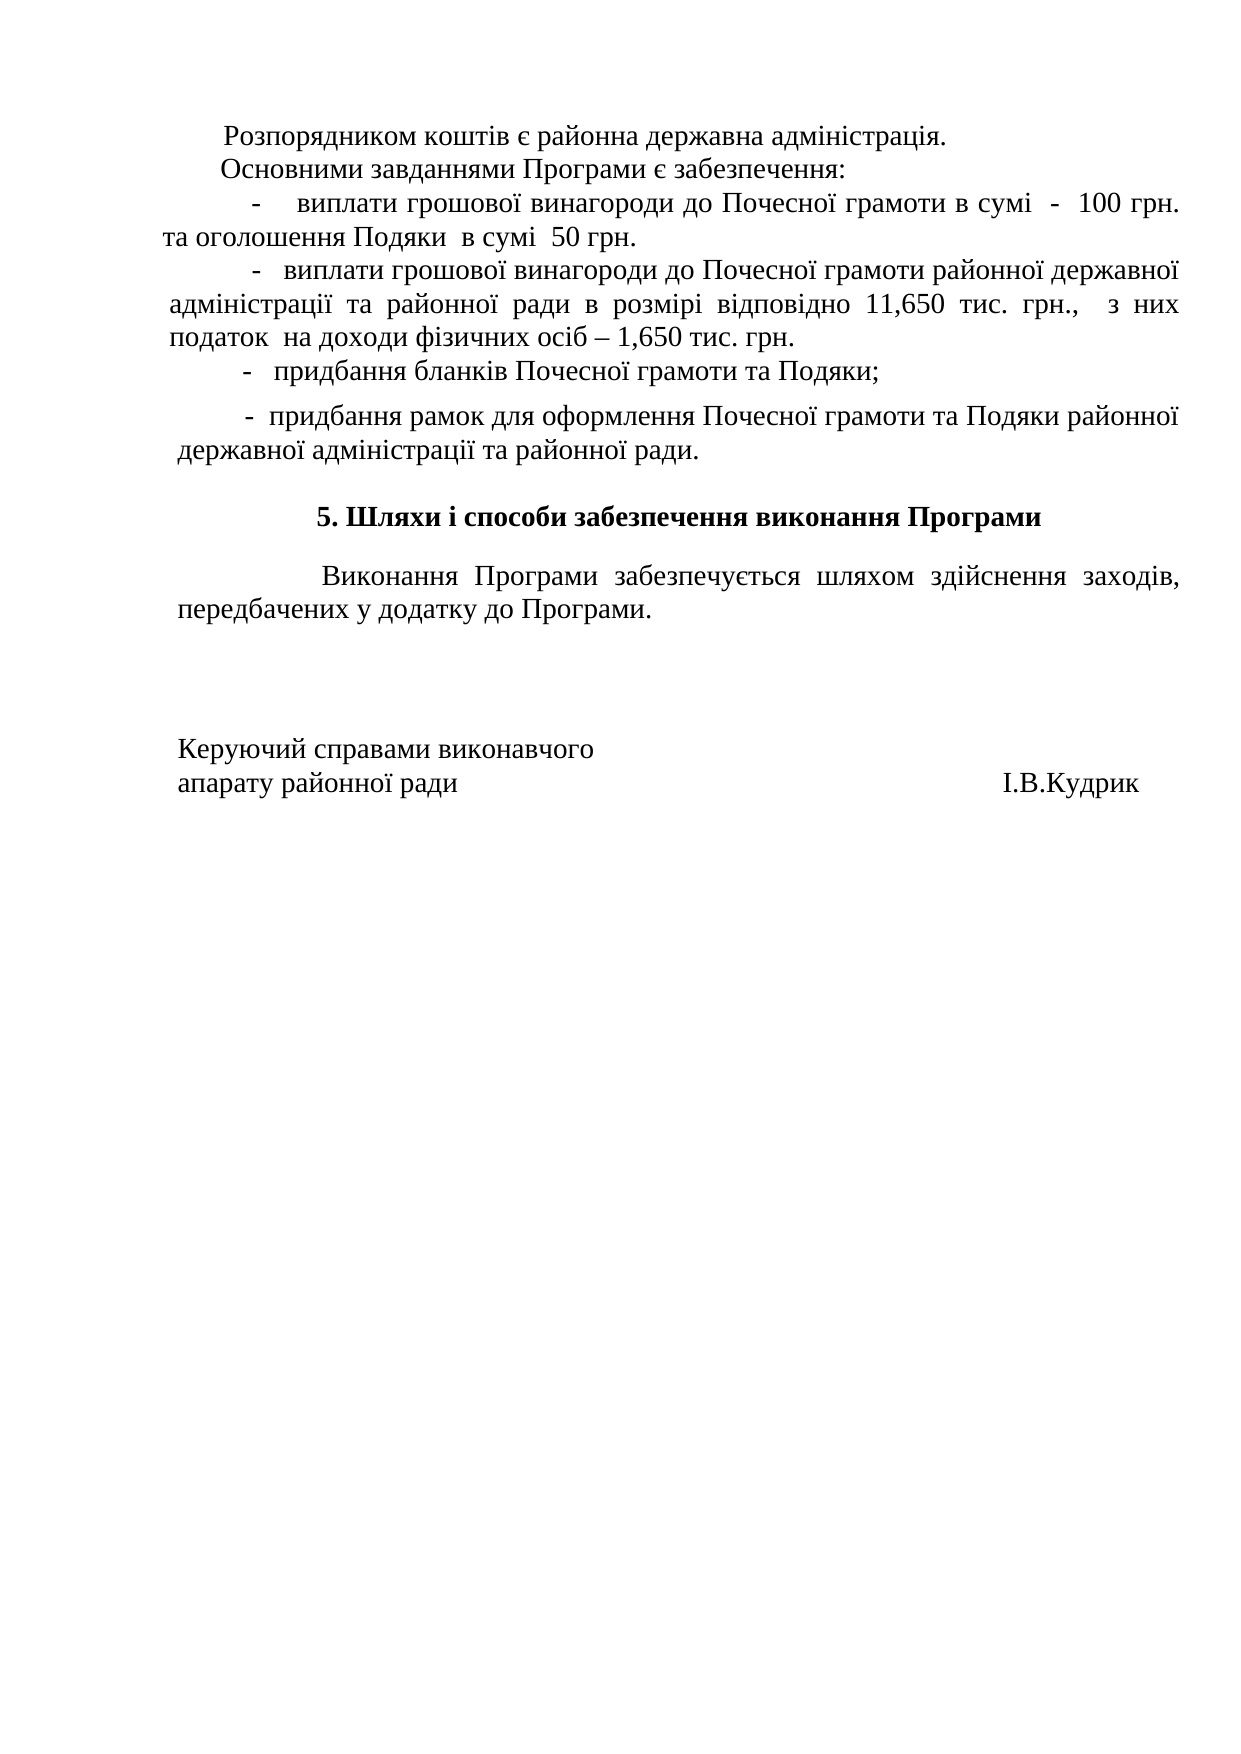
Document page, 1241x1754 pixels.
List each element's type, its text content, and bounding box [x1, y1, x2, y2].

text апарату районної ради І.В.Кудрик [177, 765, 1181, 832]
text Розпорядником коштів є районна державна адміністрація. [177, 118, 1181, 152]
text - виплати грошової винагороди до Почесної грамоти в сумі - 100 грн. та оголошення Подяки в сумі 50 грн. [162, 185, 1181, 252]
text Основними завданнями Програми є забезпечення: [169, 152, 1181, 185]
text - виплати грошової винагороди до Почесної грамоти районної державної адміністрації та районної ради в розмірі відповідно 11,650 тис. грн., з них податок на доходи фізичних осіб – 1,650 тис. грн. [169, 252, 1181, 353]
text - придбання рамок для оформлення Почесної грамоти та Подяки районної державної адміністрації та районної ради. [177, 398, 1181, 466]
text Керуючий справами виконавчого [177, 732, 1181, 765]
subtitle Виконання Програми забезпечується шляхом здійснення заходів, передбачених у додатку до Програми. [177, 558, 1181, 625]
text - придбання бланків Почесної грамоти та Подяки; [169, 353, 1181, 386]
text 5. Шляхи і способи забезпечення виконання Програми [177, 499, 1181, 533]
